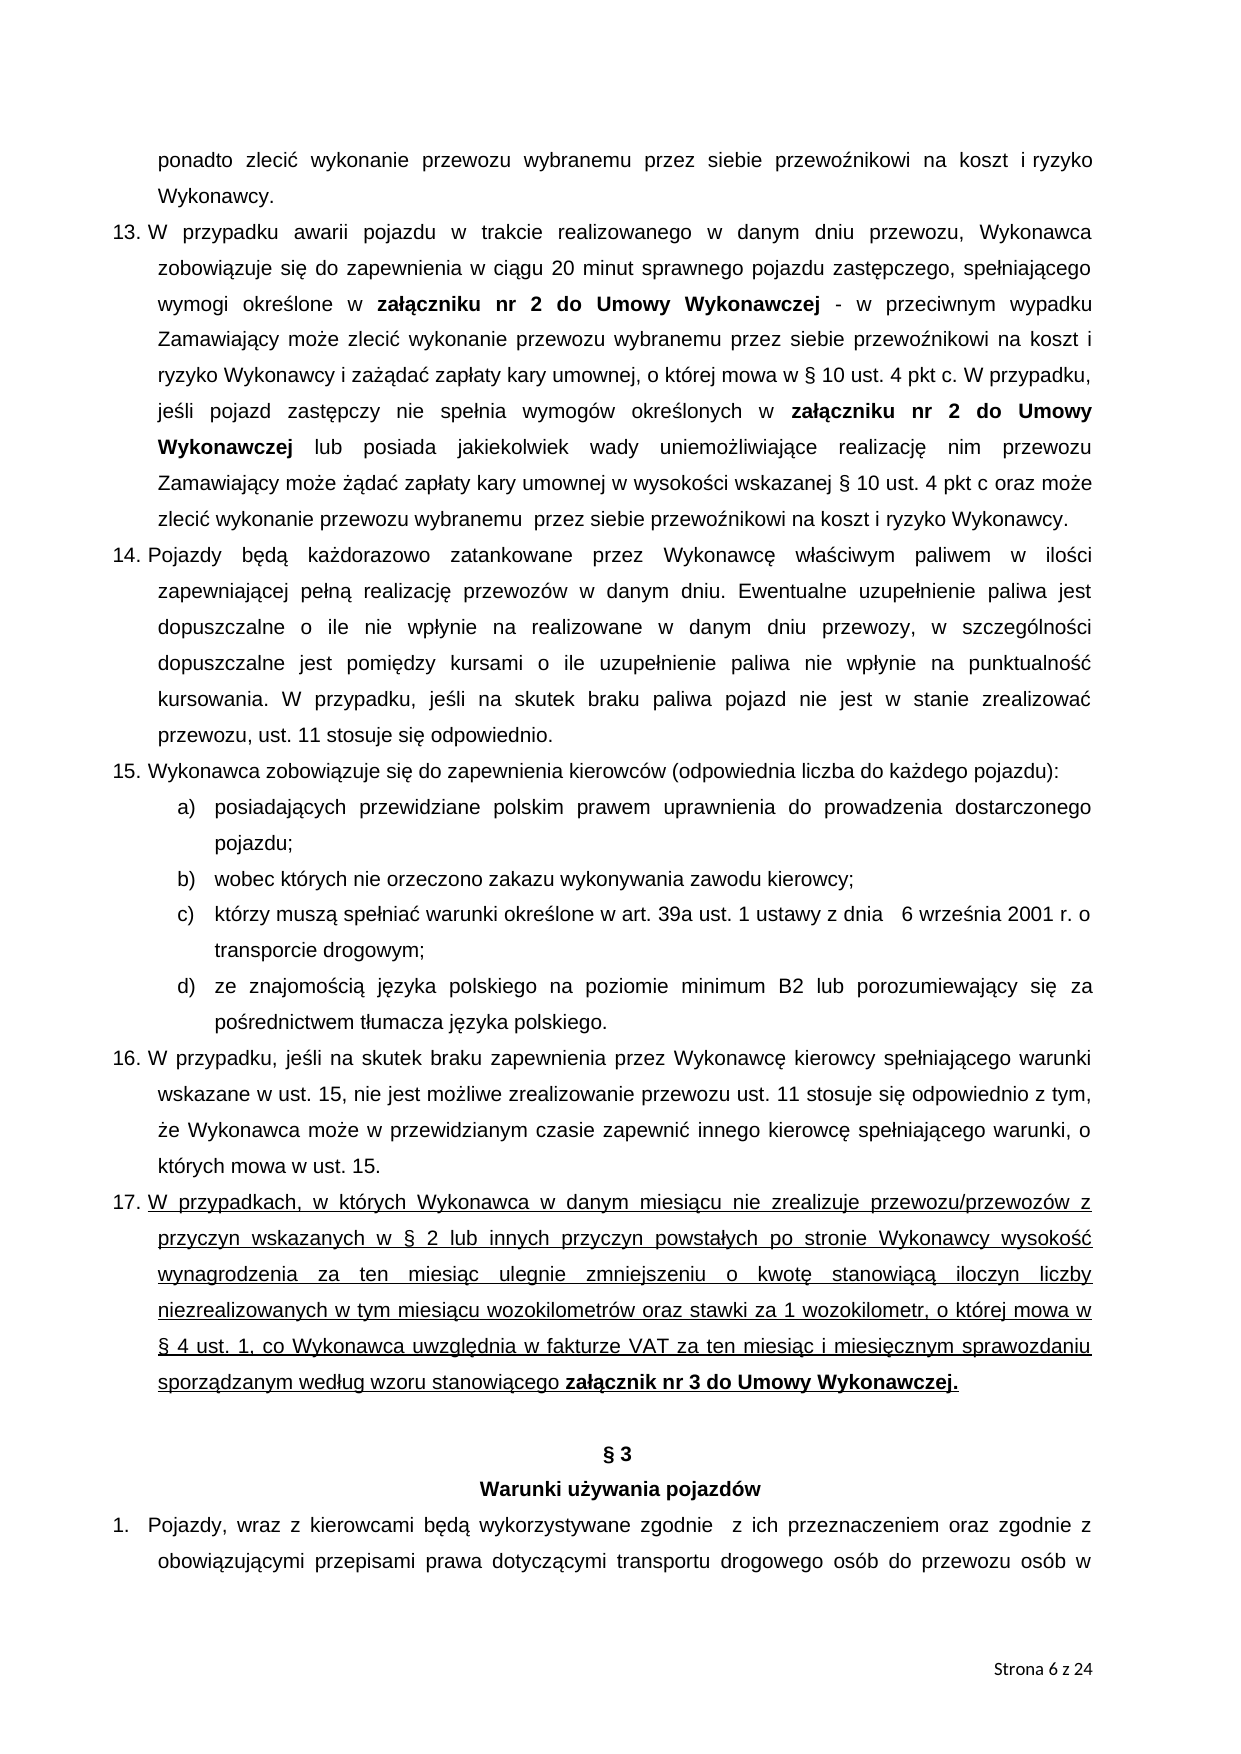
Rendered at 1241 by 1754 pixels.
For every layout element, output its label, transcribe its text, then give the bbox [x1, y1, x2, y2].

list W przypadku awarii pojazdu w trakcie realizowanego w danym dniu przewozu, Wykonawca zobowiązuje się do zapewnienia w ciągu 20 minut sprawnego pojazdu zastępczego, spełniającego wymogi określone w załączniku nr 2 do Umowy Wykonawczej - w przeciwnym wypadku Zamawiający może zlecić wykonanie przewozu wybranemu przez siebie przewoźnikowi na koszt i ryzyko Wykonawcy i zażądać zapłaty kary umownej, o której mowa w § 10 ust. 4 pkt c. W przypadku, jeśli pojazd zastępczy nie spełnia wymogów określonych w załączniku nr 2 do Umowy Wykonawczej lub posiada jakiekolwiek wady uniemożliwiające realizację nim przewozu Zamawiający może żądać zapłaty kary umownej w wysokości wskazanej § 10 ust. 4 pkt c oraz może zlecić wykonanie przewozu wybranemu przez siebie przewoźnikowi na koszt i ryzyko Wykonawcy. [112, 219, 1093, 531]
text § 3 Warunki używania pojazdów [148, 1441, 1093, 1501]
list Wykonawca zobowiązuje się do zapewnienia kierowców (odpowiednia liczba do każdego pojazdu): [112, 758, 1093, 782]
list wobec których nie orzeczono zakazu wykonywania zawodu kierowcy; [177, 866, 1093, 890]
list posiadających przewidziane polskim prawem uprawnienia do prowadzenia dostarczonego pojazdu; [177, 794, 1093, 854]
list W przypadku, jeśli na skutek braku zapewnienia przez Wykonawcę kierowcy spełniającego warunki wskazane w ust. 15, nie jest możliwe zrealizowanie przewozu ust. 11 stosuje się odpowiednio z tym, że Wykonawca może w przewidzianym czasie zapewnić innego kierowcę spełniającego warunki, o których mowa w ust. 15. [112, 1046, 1093, 1178]
list W przypadkach, w których Wykonawca w danym miesiącu nie zrealizuje przewozu/przewozów z przyczyn wskazanych w § 2 lub innych przyczyn powstałych po stronie Wykonawcy wysokość wynagrodzenia za ten miesiąc ulegnie zmniejszeniu o kwotę stanowiącą iloczyn liczby niezrealizowanych w tym miesiącu wozokilometrów oraz stawki za 1 wozokilometr, o której mowa w § 4 ust. 1, co Wykonawca uwzględnia w fakturze VAT za ten miesiąc i miesięcznym sprawozdaniu sporządzanym według wzoru stanowiącego załącznik nr 3 do Umowy Wykonawczej. [112, 1190, 1093, 1393]
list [112, 1513, 1093, 1573]
list którzy muszą spełniać warunki określone w art. 39a ust. 1 ustawy z dnia 6 września 2001 r. o transporcie drogowym; [177, 902, 1093, 962]
list ze znajomością języka polskiego na poziomie minimum B2 lub porozumiewający się za pośrednictwem tłumacza języka polskiego. [177, 974, 1093, 1034]
list Pojazdy będą każdorazowo zatankowane przez Wykonawcę właściwym paliwem w ilości zapewniającej pełną realizację przewozów w danym dniu. Ewentualne uzupełnienie paliwa jest dopuszczalne o ile nie wpłynie na realizowane w danym dniu przewozy, w szczególności dopuszczalne jest pomiędzy kursami o ile uzupełnienie paliwa nie wpłynie na punktualność kursowania. W przypadku, jeśli na skutek braku paliwa pojazd nie jest w stanie zrealizować przewozu, ust. 11 stosuje się odpowiednio. [112, 543, 1093, 747]
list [112, 148, 1093, 207]
